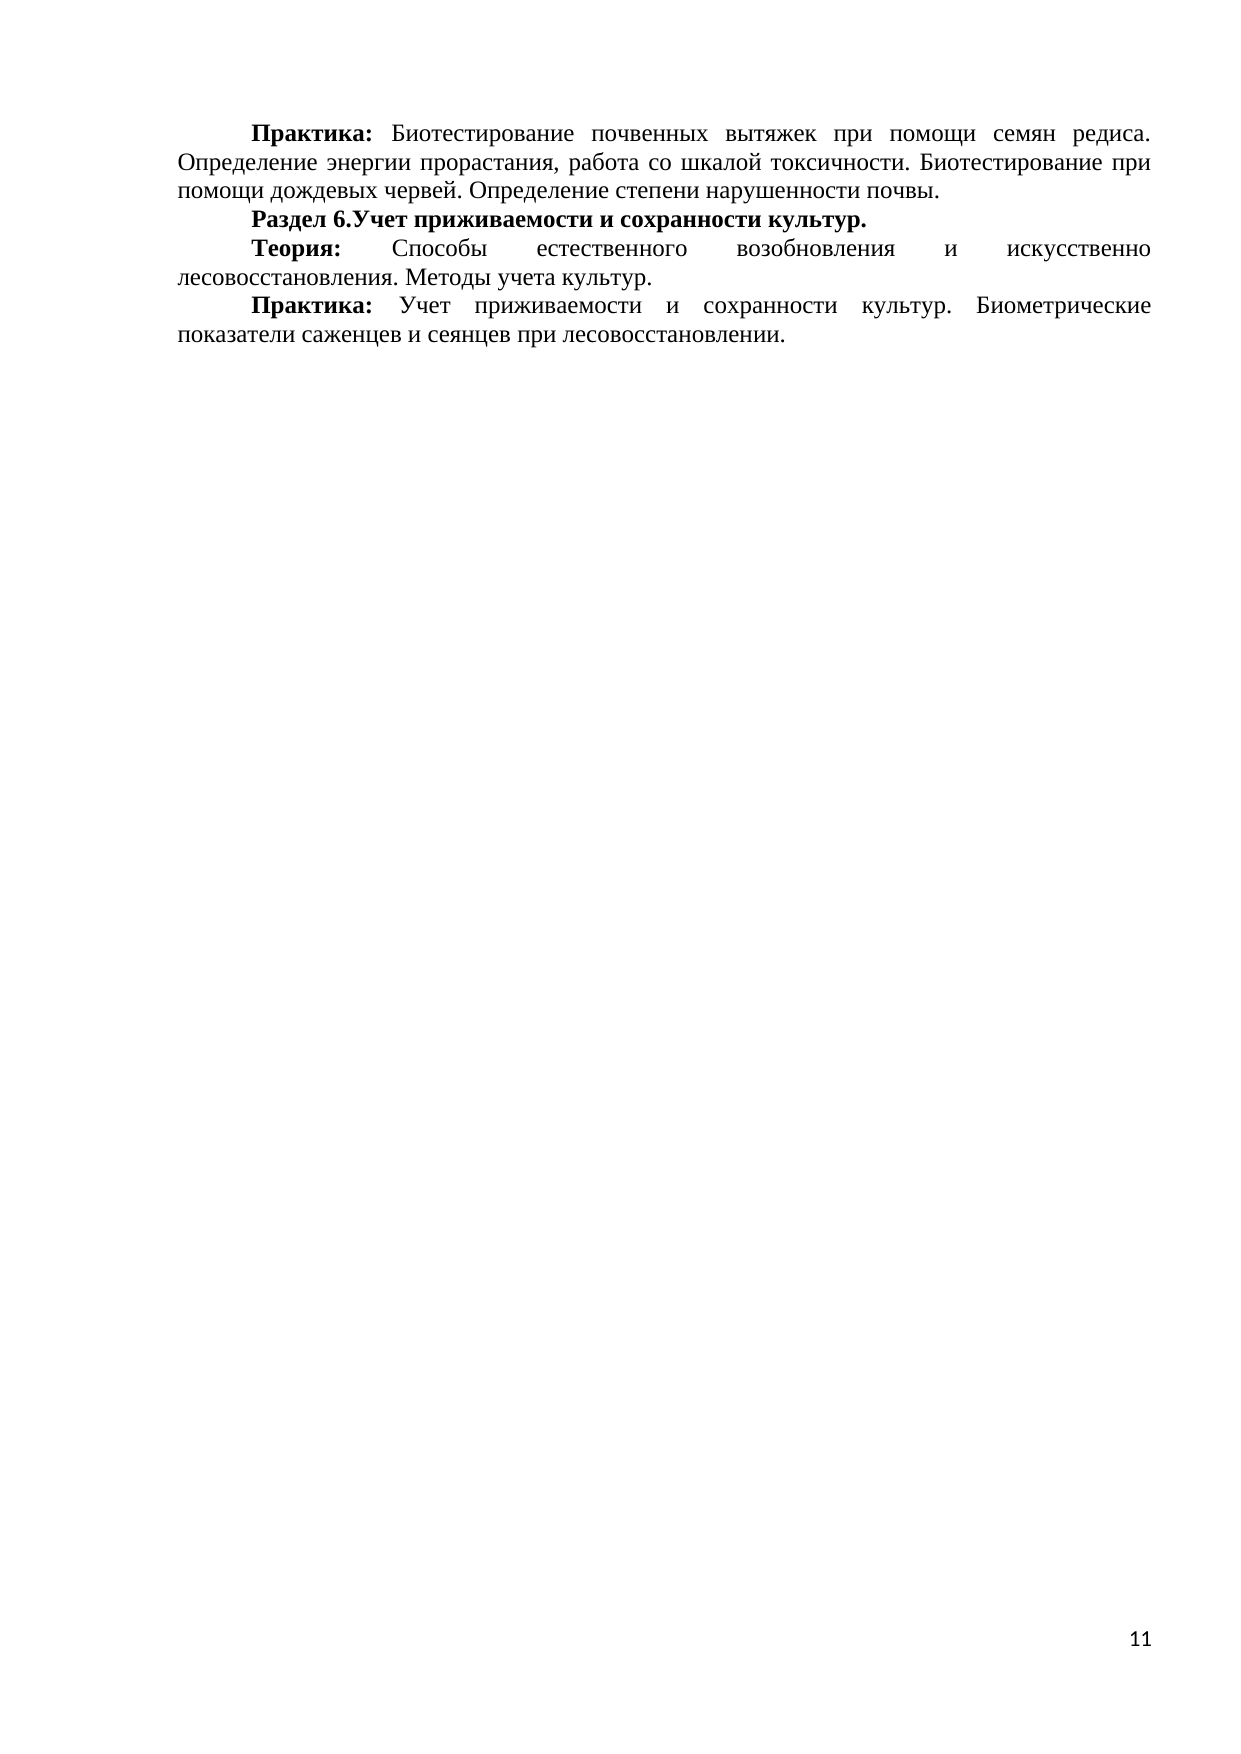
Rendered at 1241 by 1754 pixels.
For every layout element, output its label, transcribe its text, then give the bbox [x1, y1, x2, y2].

text Теория: Способы естественного возобновления и искусственно лесовосстановления. Методы учета культур. [177, 233, 1152, 291]
text Практика: Учет приживаемости и сохранности культур. Биометрические показатели саженцев и сеянцев при лесовосстановлении. [177, 291, 1152, 348]
text Раздел 6.Учет приживаемости и сохранности культур. [177, 204, 1152, 233]
text Практика: Биотестирование почвенных вытяжек при помощи семян редиса. Определение энергии прорастания, работа со шкалой токсичности. Биотестирование при помощи дождевых червей. Определение степени нарушенности почвы. [177, 118, 1152, 204]
